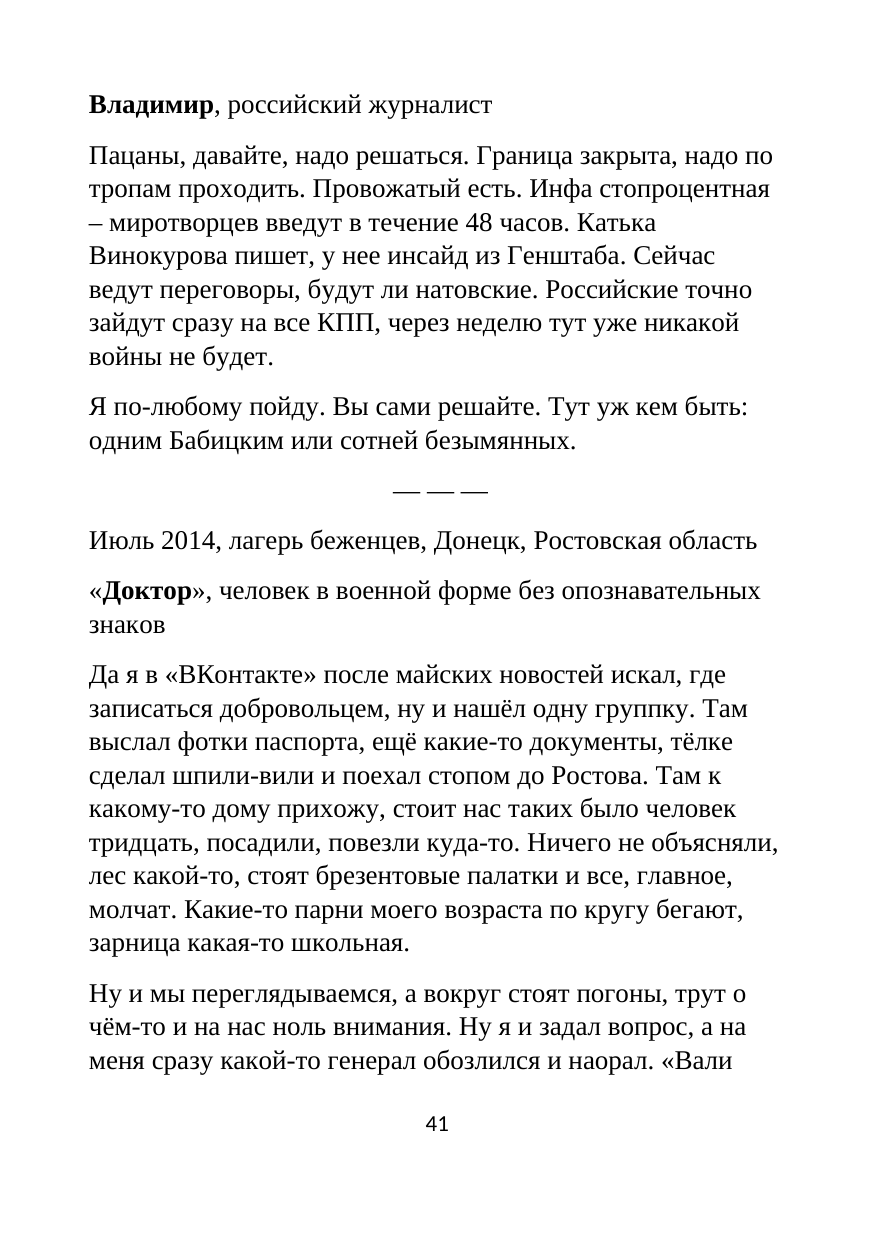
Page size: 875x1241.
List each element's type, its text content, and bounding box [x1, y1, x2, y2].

text — — — [89, 474, 785, 505]
text «Доктор», человек в военной форме без опознавательных знаков [89, 574, 785, 639]
text Июль 2014, лагерь беженцев, Донецк, Ростовская область [89, 524, 785, 555]
text Я по-любому пойду. Вы сами решайте. Тут уж кем быть: одним Бабицким или сотней безымянных. [89, 390, 785, 455]
text Владимир, российский журналист [89, 89, 785, 120]
text Пацаны, давайте, надо решаться. Граница закрыта, надо по тропам проходить. Провожатый есть. Инфа стопроцентная – миротворцев введут в течение 48 часов. Катька Винокурова пишет, у нее инсайд из Генштаба. Сейчас ведут переговоры, будут ли натовские. Российские точно зайдут сразу на все КПП, через неделю тут уже никакой войны не будет. [89, 139, 785, 371]
text Да я в «ВКонтакте» после майских новостей искал, где записаться добровольцем, ну и нашёл одну группку. Там выслал фотки паспорта, ещё какие-то документы, тёлке сделал шпили-вили и поехал стопом до Ростова. Там к какому-то дому прихожу, стоит нас таких было человек тридцать, посадили, повезли куда-то. Ничего не объясняли, лес какой-то, стоят брезентовые палатки и все, главное, молчат. Какие-то парни моего возраста по кругу бегают, зарница какая-то школьная. [89, 658, 785, 958]
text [89, 977, 785, 1075]
